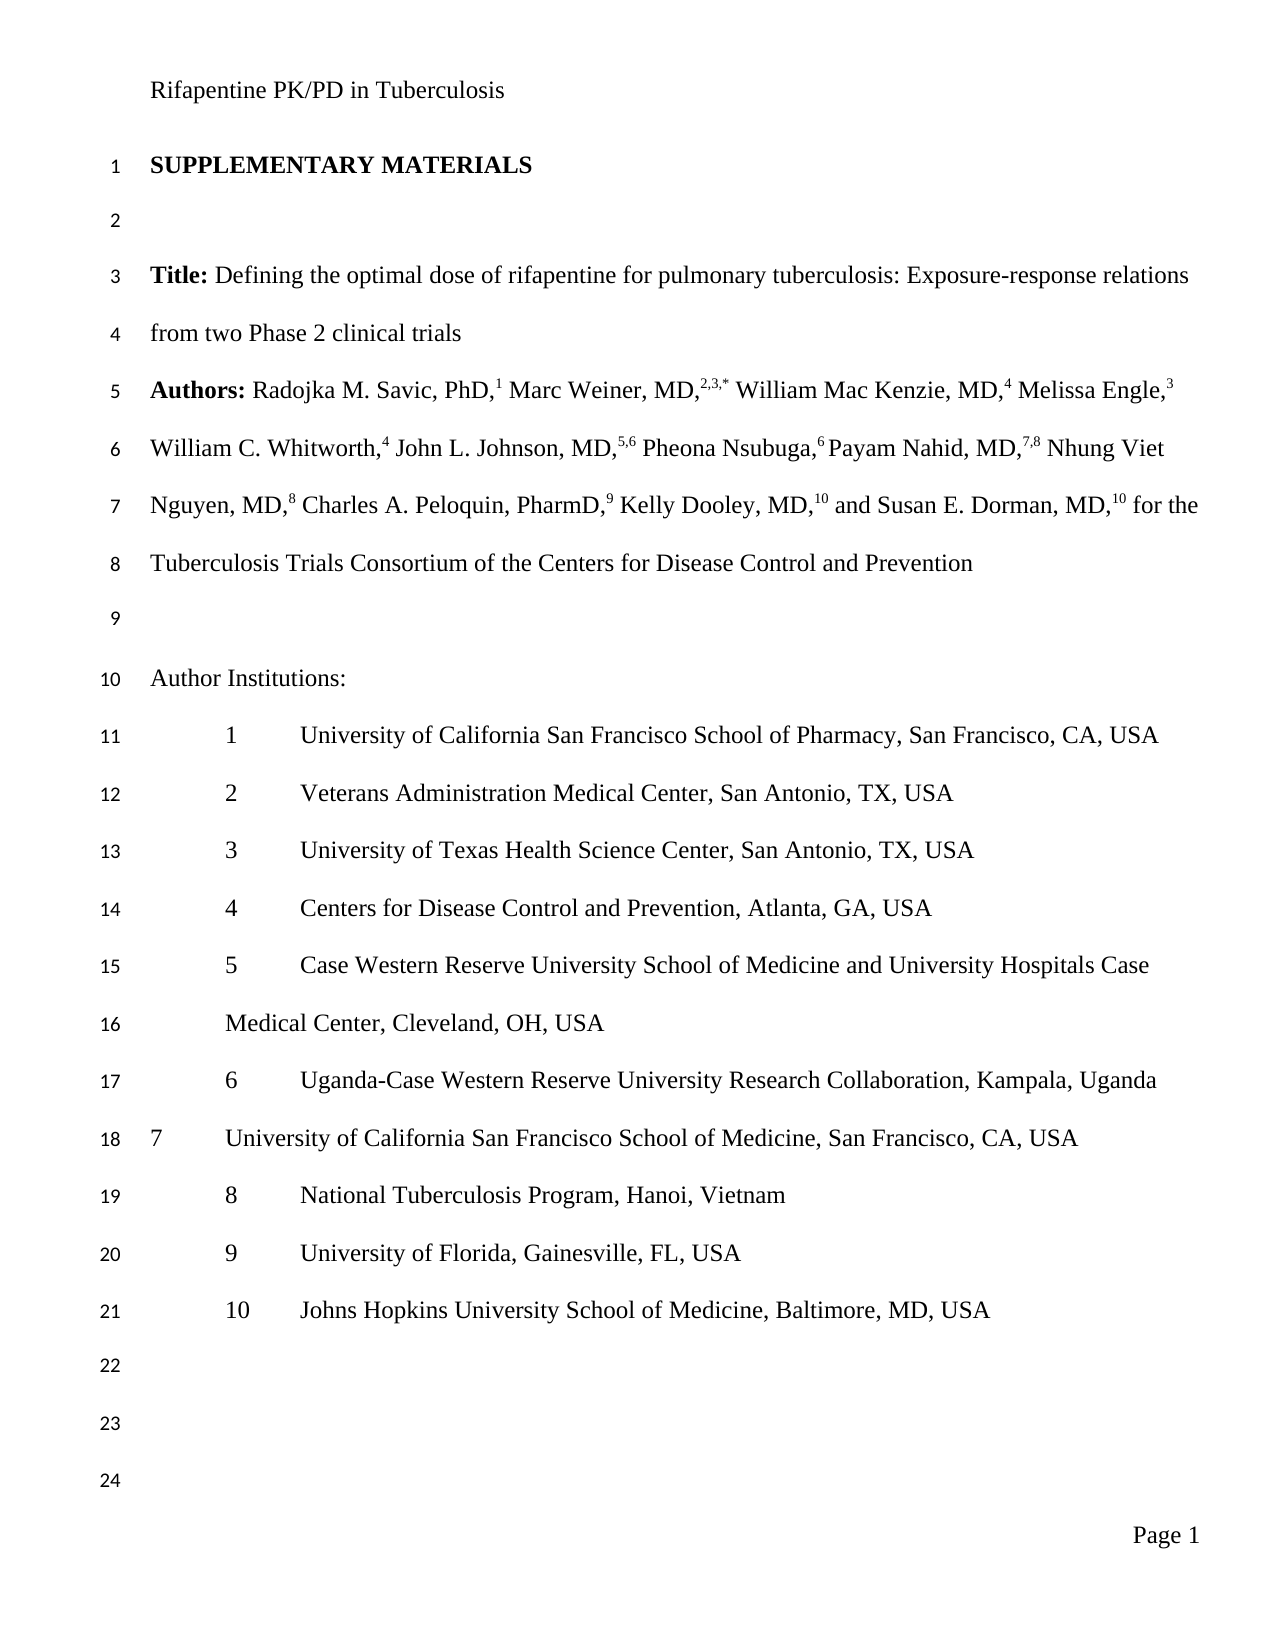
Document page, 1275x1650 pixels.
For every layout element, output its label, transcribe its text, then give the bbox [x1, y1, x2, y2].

list Veterans Administration Medical Center, San Antonio, TX, USA [225, 778, 1200, 806]
list University of Florida, Gainesville, FL, USA [225, 1238, 1200, 1266]
text Authors: Radojka M. Savic, PhD,1 Marc Weiner, MD,2,3,* William Mac Kenzie, MD,4 Melissa Engle,3 William C. Whitworth,4 John L. Johnson, MD,5,6 Pheona Nsubuga,6 Payam Nahid, MD,7,8 Nhung Viet Nguyen, MD,8 Charles A. Peloquin, PharmD,9 Kelly Dooley, MD,10 and Susan E. Dorman, MD,10 for the Tuberculosis Trials Consortium of the Centers for Disease Control and Prevention [150, 375, 1200, 576]
text SUPPLEMENTARY MATERIALS [150, 150, 1200, 179]
text Title: Defining the optimal dose of rifapentine for pulmonary tuberculosis: Exposure-response relations from two Phase 2 clinical trials [150, 260, 1200, 346]
text Author Institutions: [150, 663, 1200, 691]
list University of California San Francisco School of Pharmacy, San Francisco, CA, USA [225, 720, 1200, 749]
list Centers for Disease Control and Prevention, Atlanta, GA, USA [225, 893, 1200, 921]
list University of California San Francisco School of Medicine, San Francisco, CA, USA [150, 1123, 1200, 1151]
list National Tuberculosis Program, Hanoi, Vietnam [225, 1180, 1200, 1209]
list University of Texas Health Science Center, San Antonio, TX, USA [225, 835, 1200, 864]
list Case Western Reserve University School of Medicine and University Hospitals Case Medical Center, Cleveland, OH, USA [225, 950, 1200, 1036]
list Uganda-Case Western Reserve University Research Collaboration, Kampala, Uganda [225, 1065, 1200, 1094]
list Johns Hopkins University School of Medicine, Baltimore, MD, USA [225, 1295, 1200, 1324]
